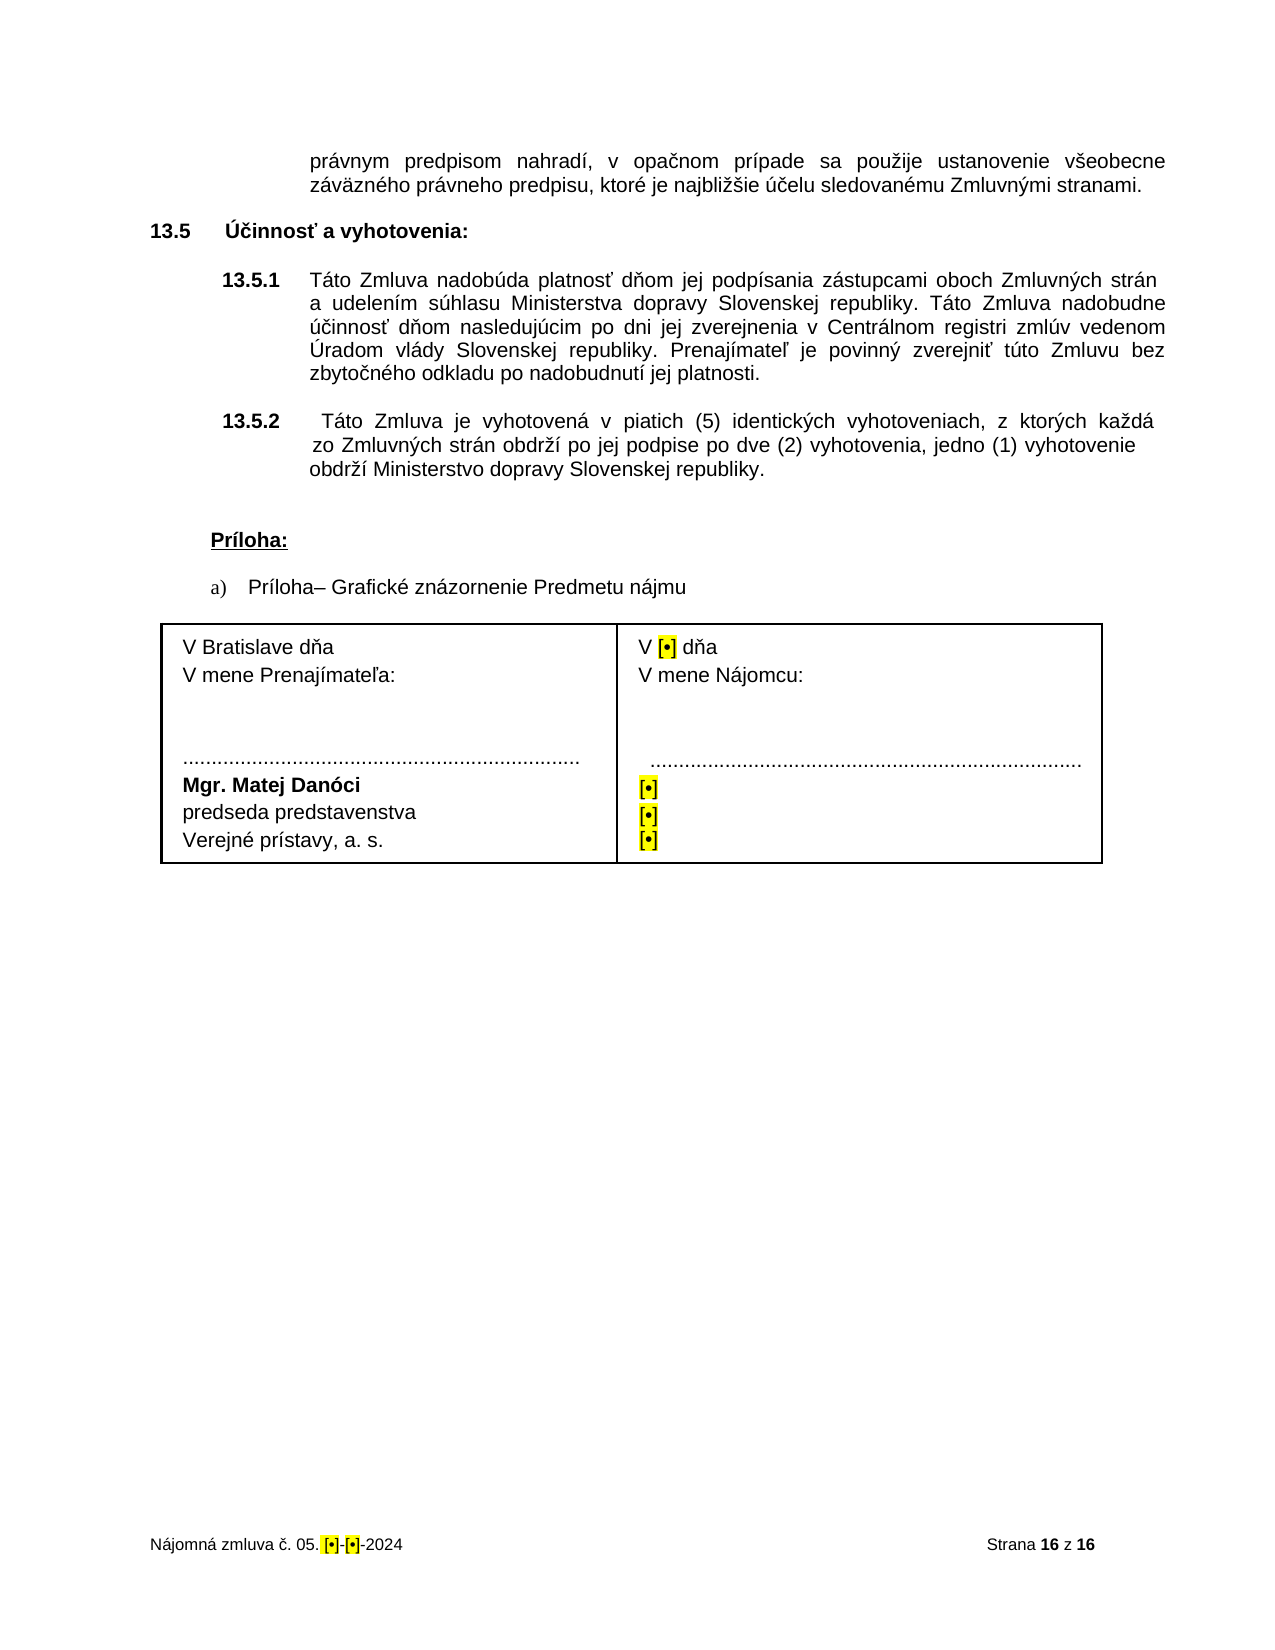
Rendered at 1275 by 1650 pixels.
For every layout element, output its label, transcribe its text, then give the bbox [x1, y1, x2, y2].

text 13.5.1 Táto Zmluva nadobúda platnosť dňom jej podpísania zástupcami oboch Zmluvných strán a udelením súhlasu Ministerstva dopravy Slovenskej republiky. Táto Zmluva nadobudne účinnosť dňom nasledujúcim po dni jej zverejnenia v Centrálnom registri zmlúv vedenom Úradom vlády Slovenskej republiky. Prenajímateľ je povinný zverejniť túto Zmluvu bez zbytočného odkladu po nadobudnutí jej platnosti. [222, 268, 1167, 385]
list Príloha– Grafické znázornenie Predmetu nájmu [210, 575, 1167, 599]
text 13.5 Účinnosť a vyhotovenia: [150, 220, 1167, 243]
text 13.5.2 Táto Zmluva je vyhotovená v piatich (5) identických vyhotoveniach, z ktorých každá zo Zmluvných strán obdrží po jej podpise po dve (2) vyhotovenia, jedno (1) vyhotovenie obdrží Ministerstvo dopravy Slovenskej republiky. [222, 409, 1167, 481]
text Príloha: [210, 529, 1167, 552]
table_header V Bratislave dňa V mene Prenajímateľa: ..................................................................... Mgr. Matej Danóci predseda predstavenstva Verejné prístavy, a. s. [163, 625, 616, 862]
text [222, 150, 1167, 197]
table_header V [•] dňa V mene Nájomcu: ........................................................................... [•] [•] [•] [618, 625, 1101, 862]
